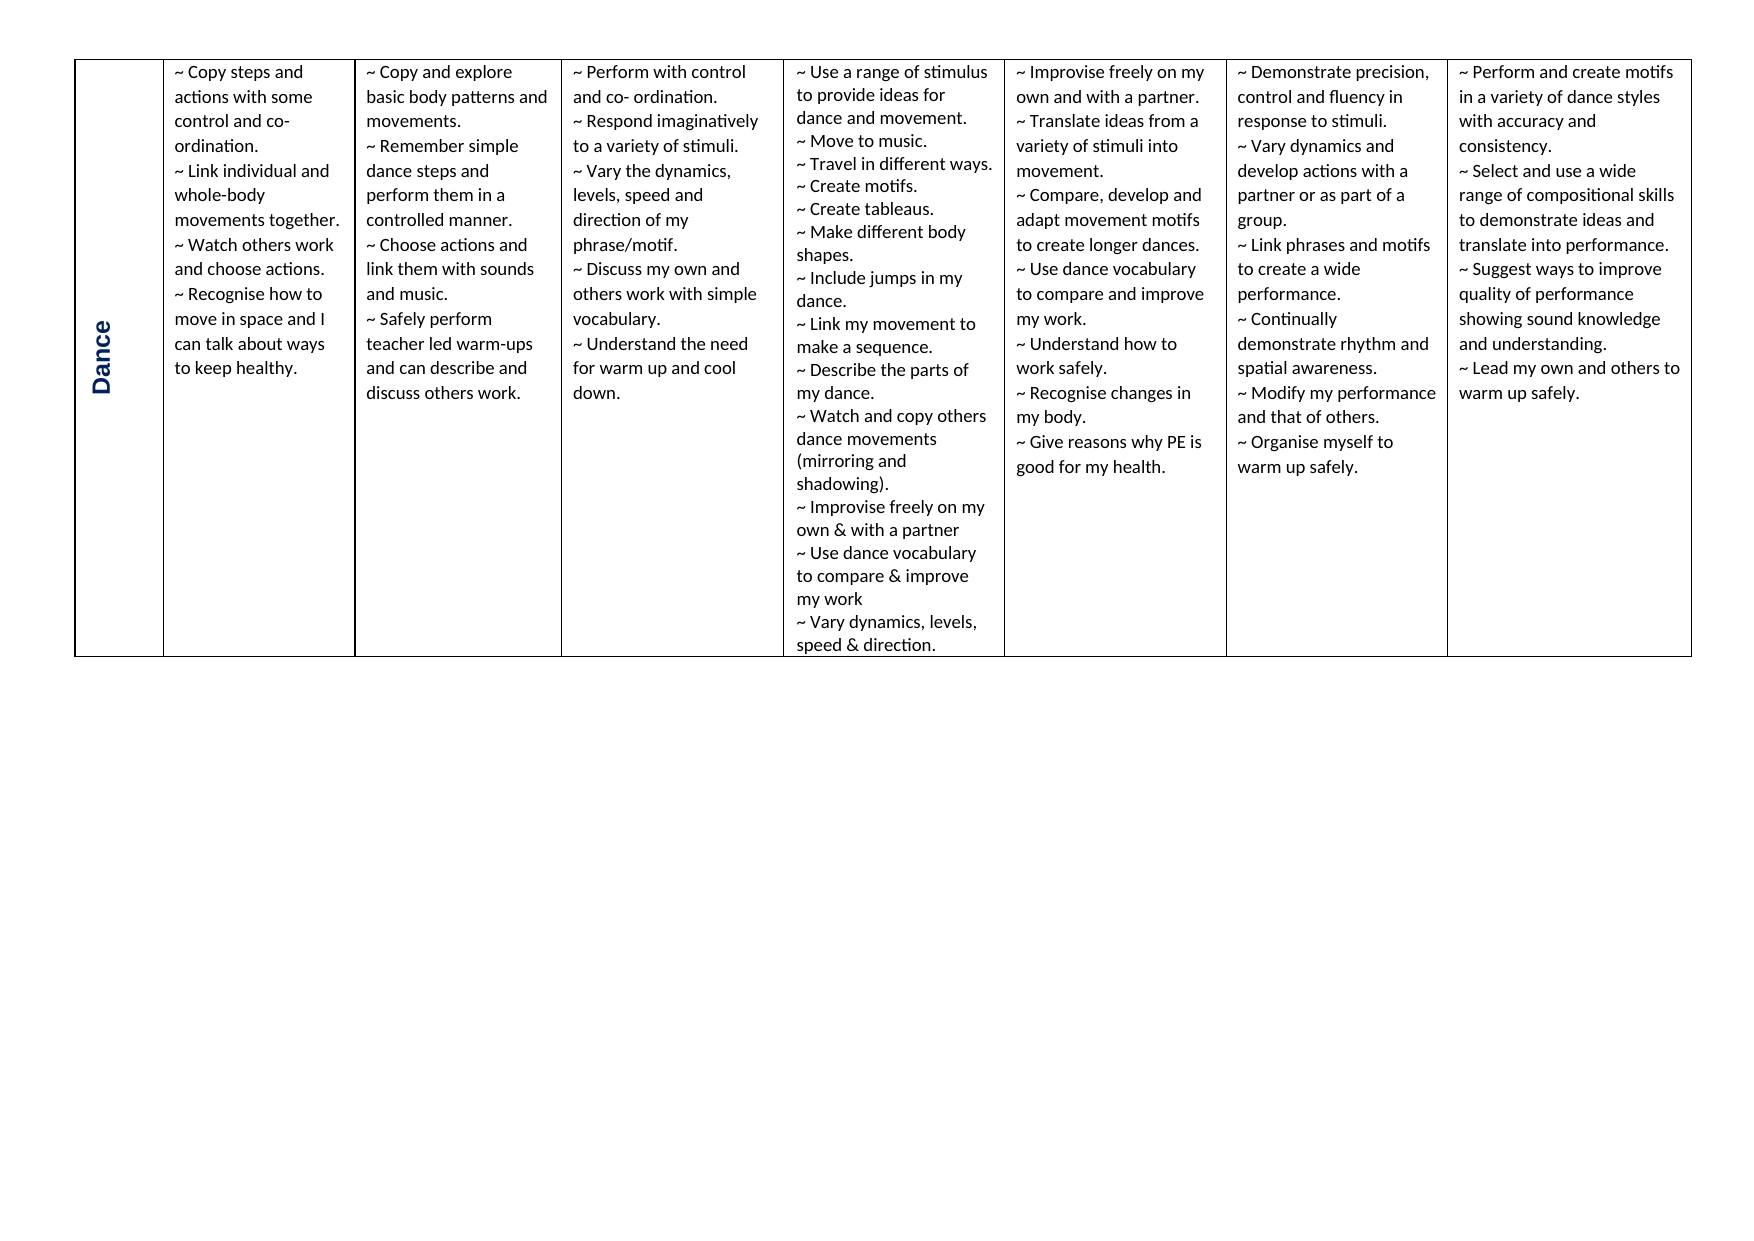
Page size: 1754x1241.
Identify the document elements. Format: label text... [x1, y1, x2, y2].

table_cell ~ Perform with control and co- ordination. ~ Respond imaginatively to a variety of stimuli. ~ Vary the dynamics, levels, speed and direction of my phrase/motif. ~ Discuss my own and others work with simple vocabulary. ~ Understand the need for warm up and cool down. [562, 60, 783, 656]
table_cell ~ Demonstrate precision, control and fluency in response to stimuli. ~ Vary dynamics and develop actions with a partner or as part of a group. ~ Link phrases and motifs to create a wide performance. ~ Continually demonstrate rhythm and spatial awareness. ~ Modify my performance and that of others. ~ Organise myself to warm up safely. [1227, 60, 1447, 656]
table_cell Dance [76, 60, 163, 656]
table_cell ~ Copy and explore basic body patterns and movements. ~ Remember simple dance steps and perform them in a controlled manner. ~ Choose actions and link them with sounds and music. ~ Safely perform teacher led warm-ups and can describe and discuss others work. [356, 60, 561, 656]
table_cell ~ Perform and create motifs in a variety of dance styles with accuracy and consistency. ~ Select and use a wide range of compositional skills to demonstrate ideas and translate into performance. ~ Suggest ways to improve quality of performance showing sound knowledge and understanding. ~ Lead my own and others to warm up safely. [1448, 60, 1691, 656]
table_cell ~ Improvise freely on my own and with a partner. ~ Translate ideas from a variety of stimuli into movement. ~ Compare, develop and adapt movement motifs to create longer dances. ~ Use dance vocabulary to compare and improve my work. ~ Understand how to work safely. ~ Recognise changes in my body. ~ Give reasons why PE is good for my health. [1005, 60, 1226, 656]
table_cell ~ Use a range of stimulus to provide ideas for dance and movement. ~ Move to music. ~ Travel in different ways. ~ Create motifs. ~ Create tableaus. ~ Make different body shapes. ~ Include jumps in my dance. ~ Link my movement to make a sequence. ~ Describe the parts of my dance. ~ Watch and copy others dance movements (mirroring and shadowing). ~ Improvise freely on my own & with a partner ~ Use dance vocabulary to compare & improve my work ~ Vary dynamics, levels, speed & direction. [784, 60, 1004, 656]
table_cell ~ Copy steps and actions with some control and co-ordination. ~ Link individual and whole-body movements together. ~ Watch others work and choose actions. ~ Recognise how to move in space and I can talk about ways to keep healthy. [164, 60, 354, 656]
